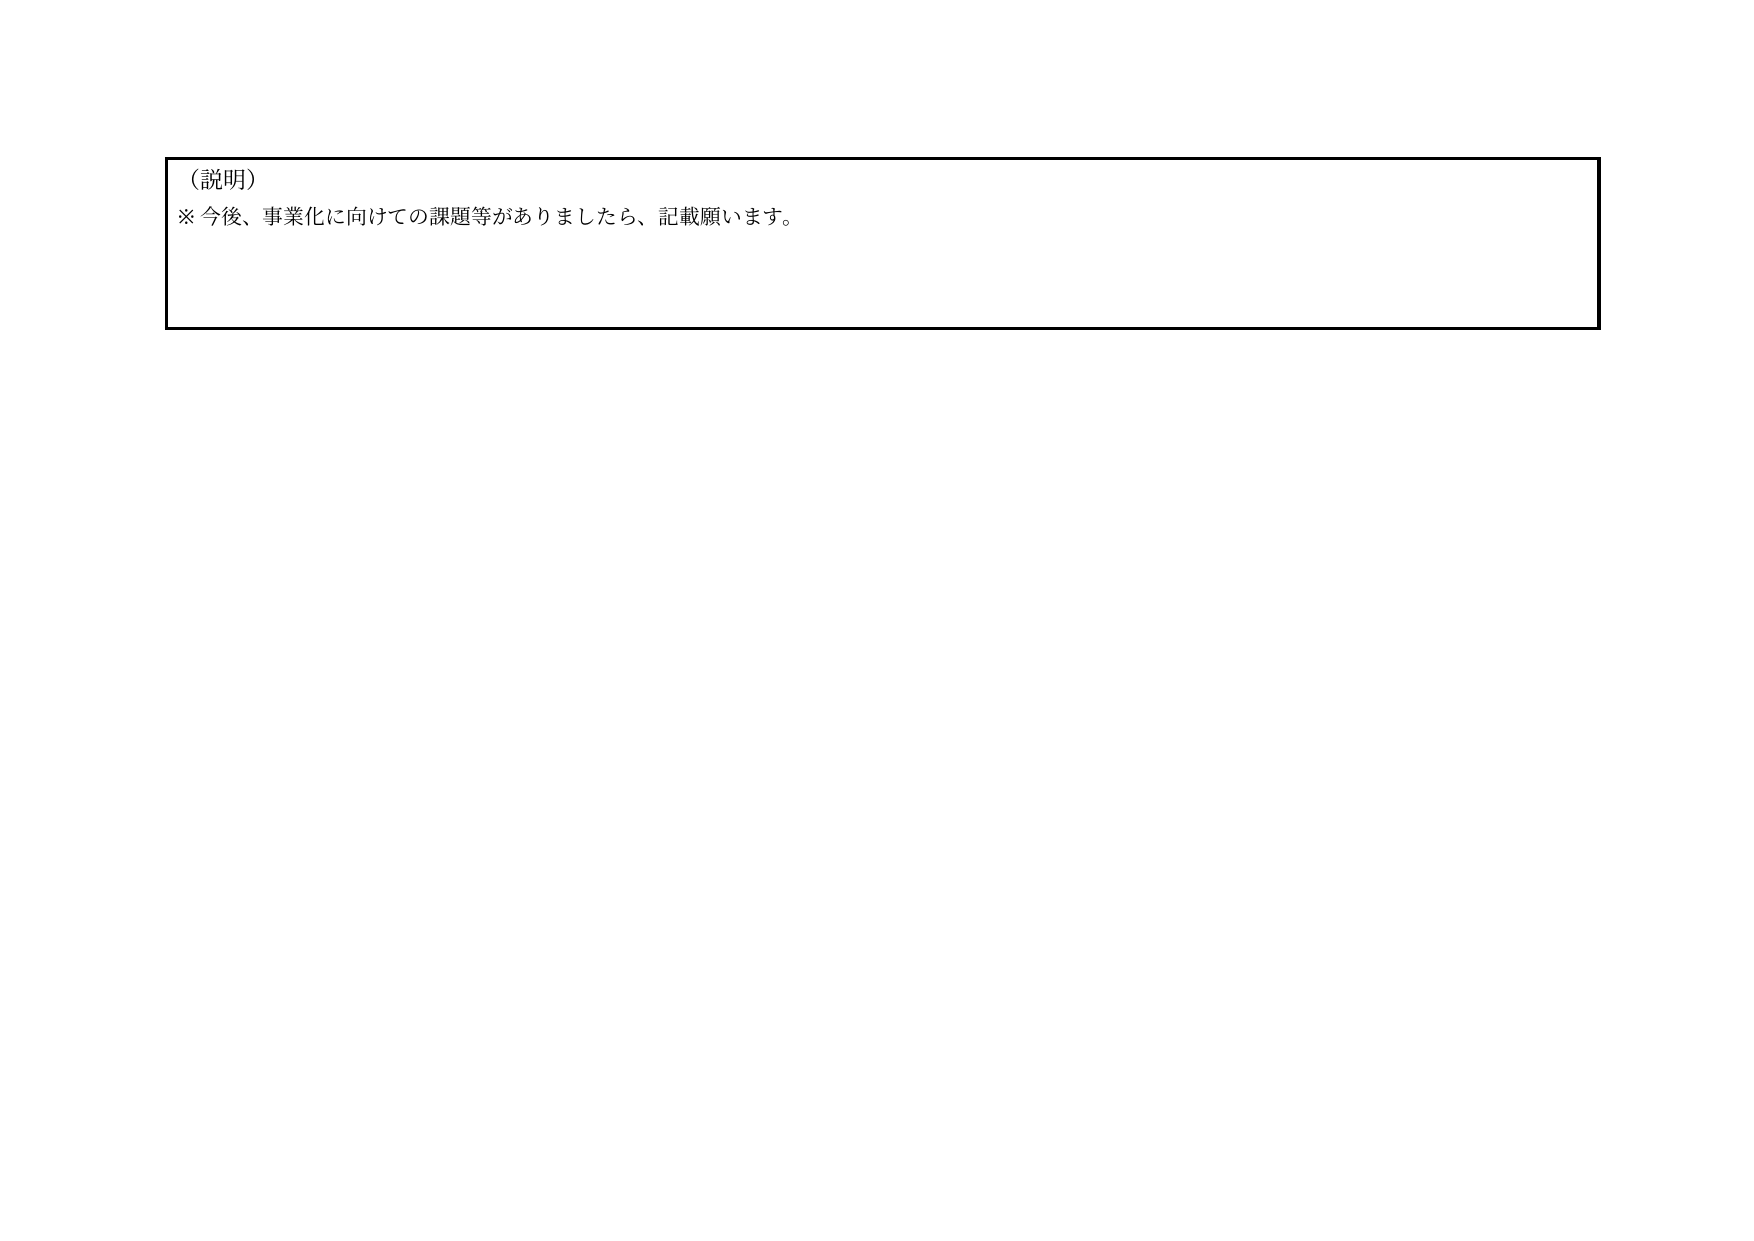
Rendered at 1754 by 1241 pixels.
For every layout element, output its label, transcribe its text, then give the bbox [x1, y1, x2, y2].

table_header （説明） ※ 今後、事業化に向けての課題等がありましたら、記載願います。 [168, 160, 1597, 327]
